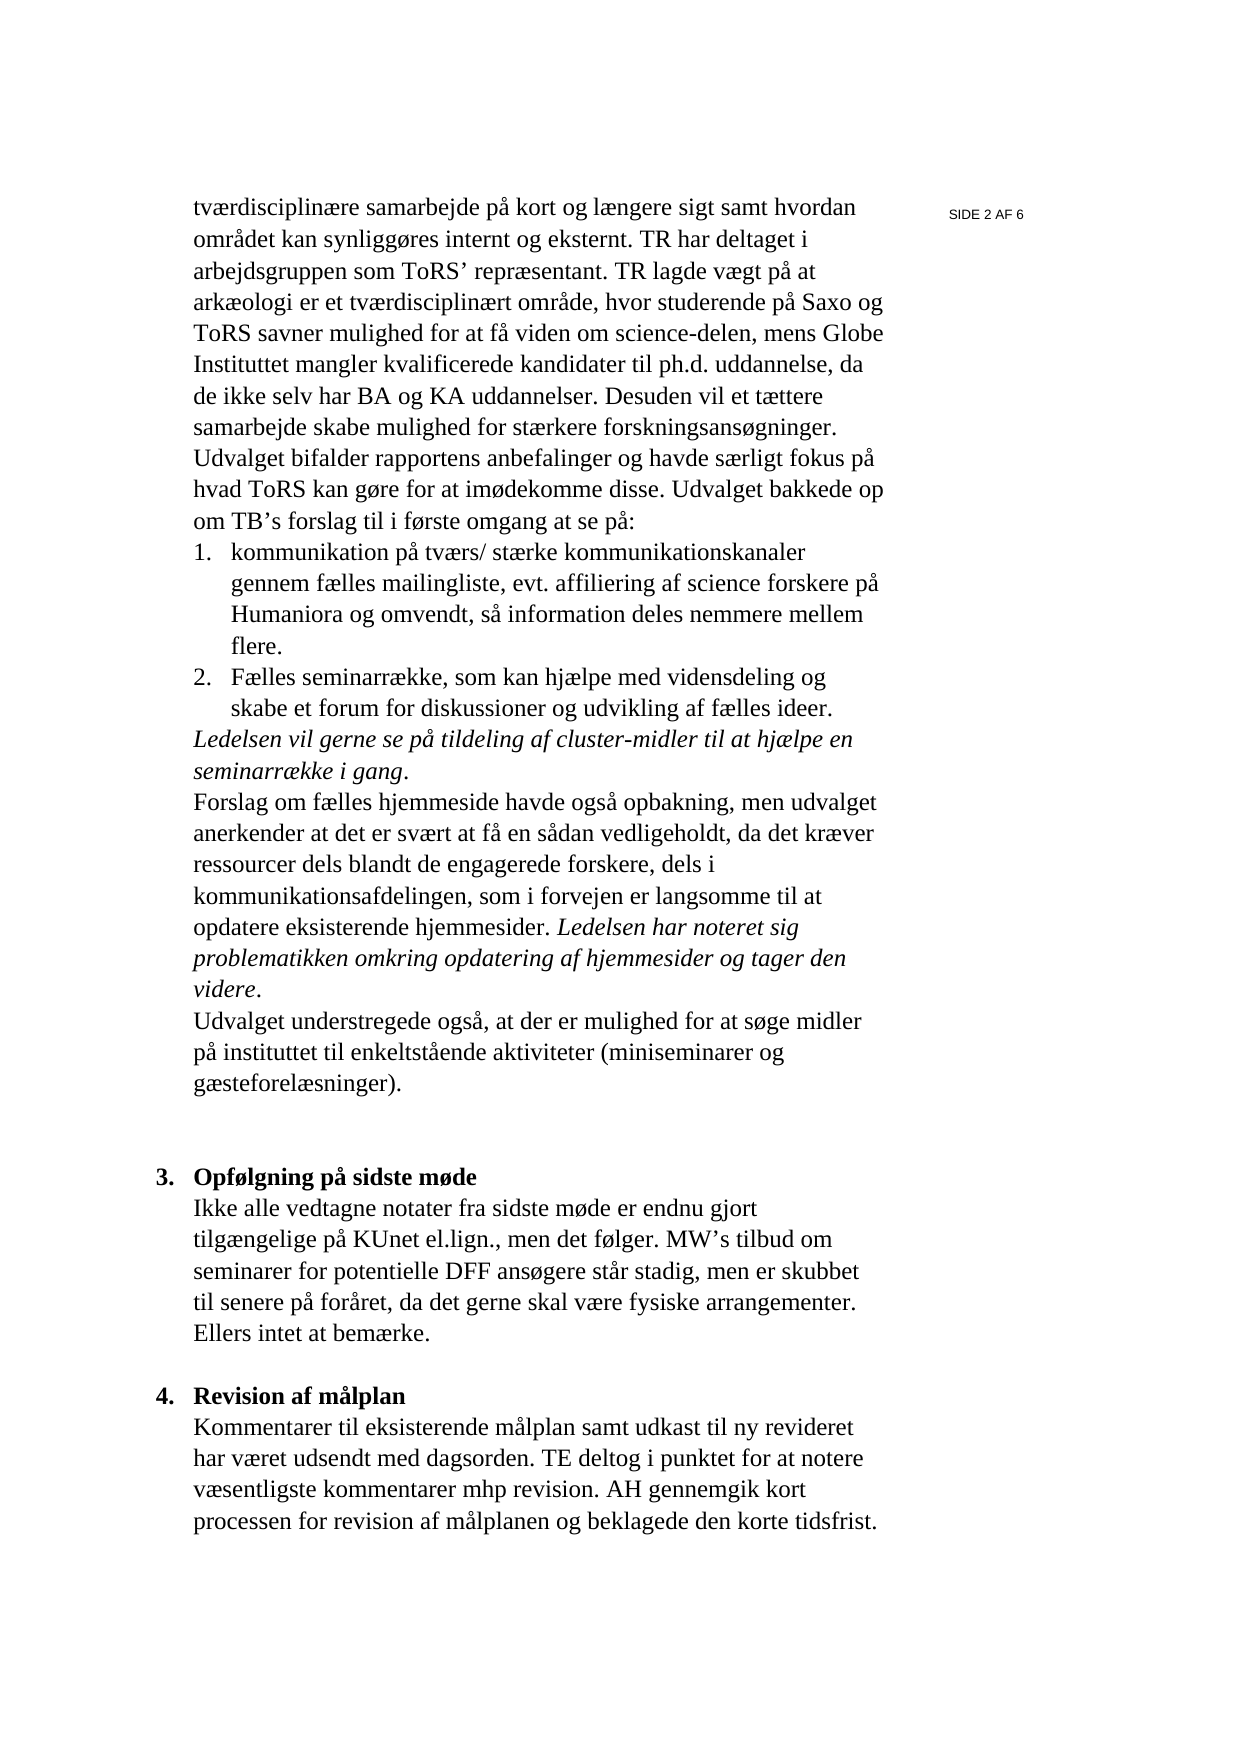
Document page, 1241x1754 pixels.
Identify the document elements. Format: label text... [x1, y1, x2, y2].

list Revision af målplan [156, 1378, 886, 1409]
list Udvalget understregede også, at der er mulighed for at søge midler på instituttet til enkeltstående aktiviteter (miniseminarer og gæsteforelæsninger). [193, 1003, 886, 1097]
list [193, 191, 886, 534]
list Forslag om fælles hjemmeside havde også opbakning, men udvalget anerkender at det er svært at få en sådan vedligeholdt, da det kræver ressourcer dels blandt de engagerede forskere, dels i kommunikationsafdelingen, som i forvejen er langsomme til at opdatere eksisterende hjemmesider. Ledelsen har noteret sig problematikken omkring opdatering af hjemmesider og tager den videre. [193, 784, 886, 1003]
list Ledelsen vil gerne se på tildeling af cluster-midler til at hjælpe en seminarrække i gang. [193, 722, 886, 784]
list Ikke alle vedtagne notater fra sidste møde er endnu gjort tilgængelige på KUnet el.lign., men det følger. MW’s tilbud om seminarer for potentielle DFF ansøgere står stadig, men er skubbet til senere på foråret, da det gerne skal være fysiske arrangementer. Ellers intet at bemærke. [193, 1191, 886, 1347]
list kommunikation på tværs/ stærke kommunikationskanaler gennem fælles mailingliste, evt. affiliering af science forskere på Humaniora og omvendt, så information deles nemmere mellem flere. [193, 534, 886, 659]
list Opfølgning på sidste møde [156, 1159, 886, 1191]
list Fælles seminarrække, som kan hjælpe med vidensdeling og skabe et forum for diskussioner og udvikling af fælles ideer. [193, 659, 886, 722]
list Kommentarer til eksisterende målplan samt udkast til ny revideret har været udsendt med dagsorden. TE deltog i punktet for at notere væsentligste kommentarer mhp revision. AH gennemgik kort processen for revision af målplanen og beklagede den korte tidsfrist. [193, 1409, 886, 1534]
